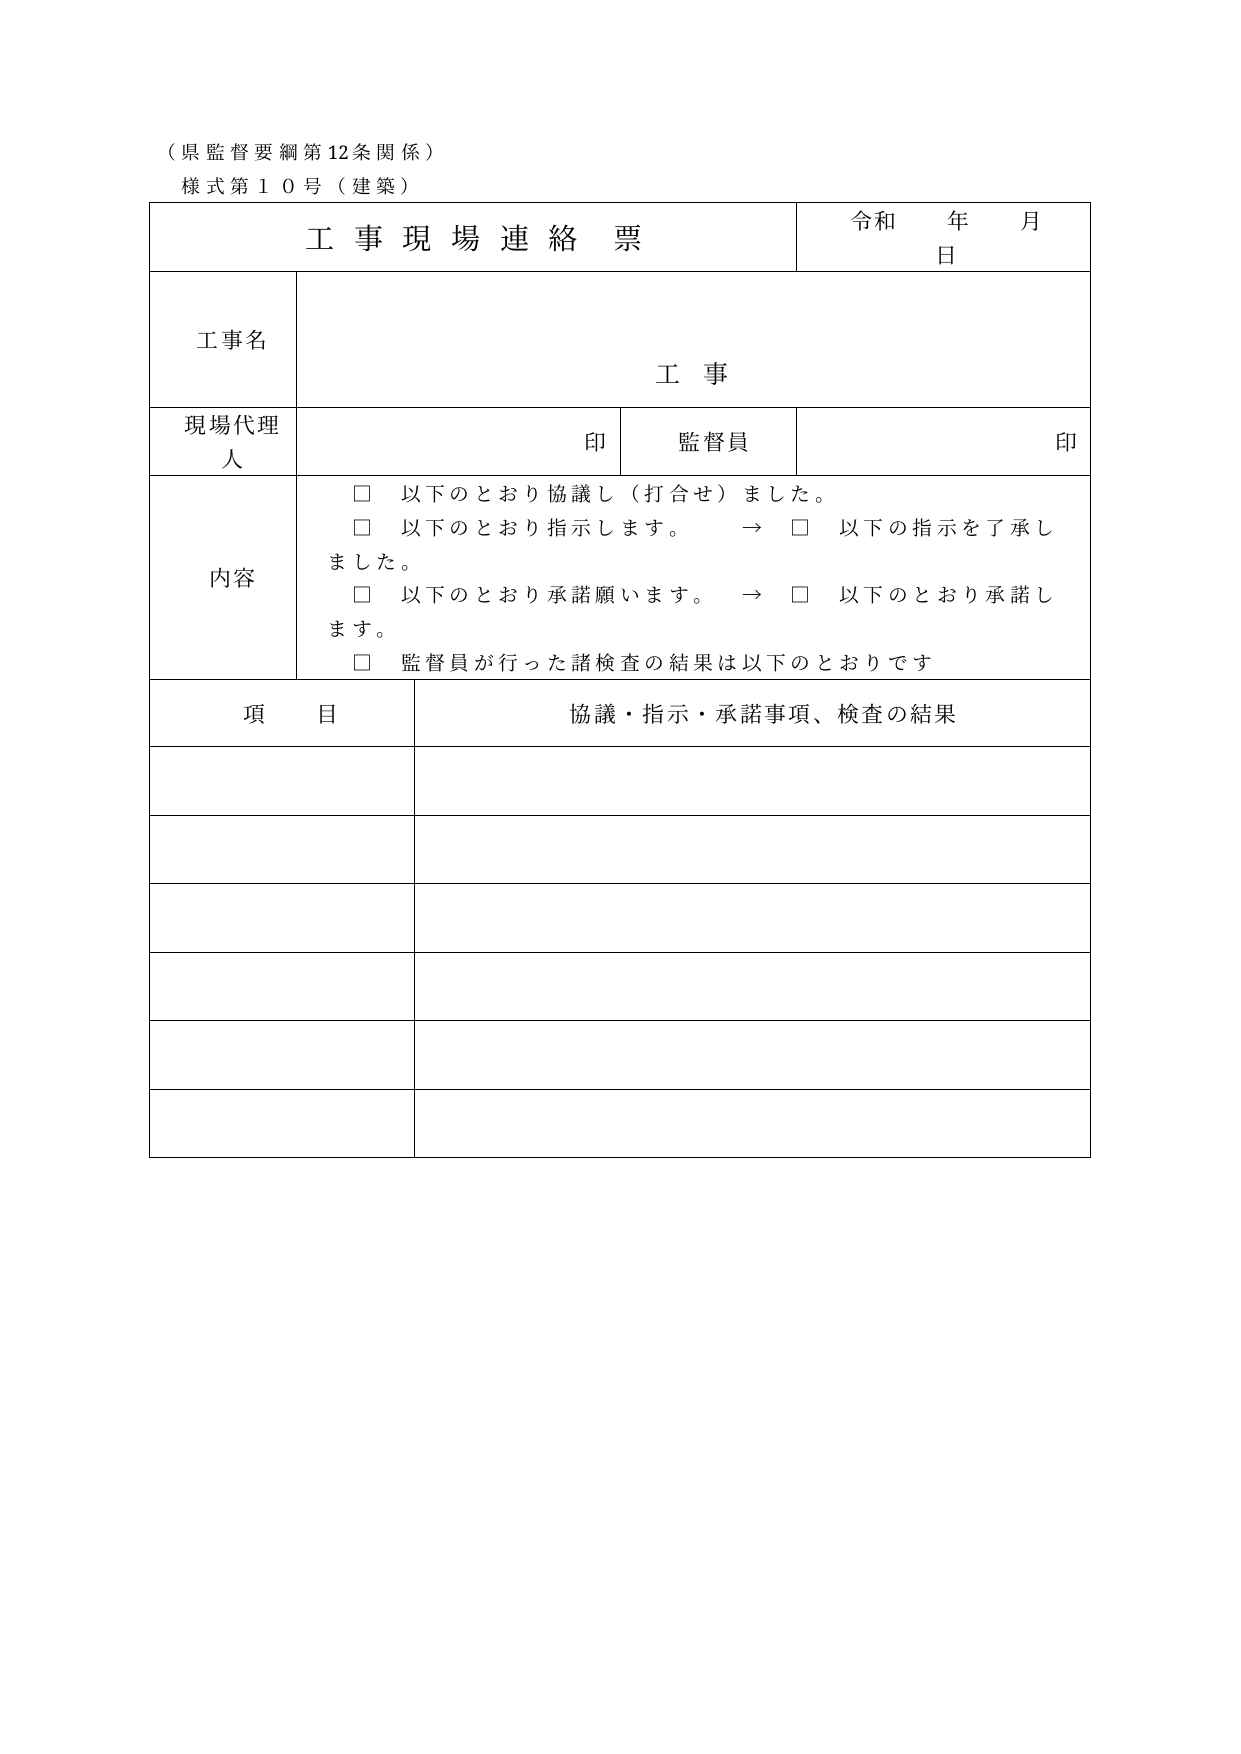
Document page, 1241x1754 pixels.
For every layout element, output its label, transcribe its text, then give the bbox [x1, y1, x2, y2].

table_cell 印 [297, 408, 620, 475]
table_cell 工事 [297, 272, 1090, 407]
table_cell [415, 747, 1090, 814]
table_cell 現場代理人 [150, 408, 296, 475]
table_cell [415, 1090, 1090, 1157]
table_cell 協議・指示・承諾事項、検査の結果 [415, 680, 1090, 746]
table_header 令和 年 月 日 [797, 203, 1090, 271]
table_cell [415, 1021, 1090, 1089]
table_cell 監督員 [621, 408, 796, 475]
table_cell [150, 953, 414, 1020]
table_cell 内容 [150, 476, 296, 679]
table_cell □ 以下のとおり協議し（打合せ）ました。 □ 以下のとおり指示します。 → □ 以下の指示を了承しました。 □ 以下のとおり承諾願います。 → □ 以下のとおり承諾します。 □ 監督員が行った諸検査の結果は以下のとおりです [297, 476, 1090, 679]
text 様式第１０号（建築） [157, 168, 1083, 202]
table_cell [150, 1090, 414, 1157]
text （県監督要綱第12条関係） [157, 134, 1083, 168]
table_cell 工事名 [150, 272, 296, 407]
table_cell [415, 816, 1090, 883]
table_cell 項 目 [150, 680, 414, 746]
table_cell [415, 884, 1090, 952]
table_cell 印 [797, 408, 1090, 475]
table_cell [150, 747, 414, 814]
table_cell [150, 1021, 414, 1089]
table_cell [150, 816, 414, 883]
table_cell [150, 884, 414, 952]
table_header 工事現場連絡票 [150, 203, 796, 271]
table_cell [415, 953, 1090, 1020]
